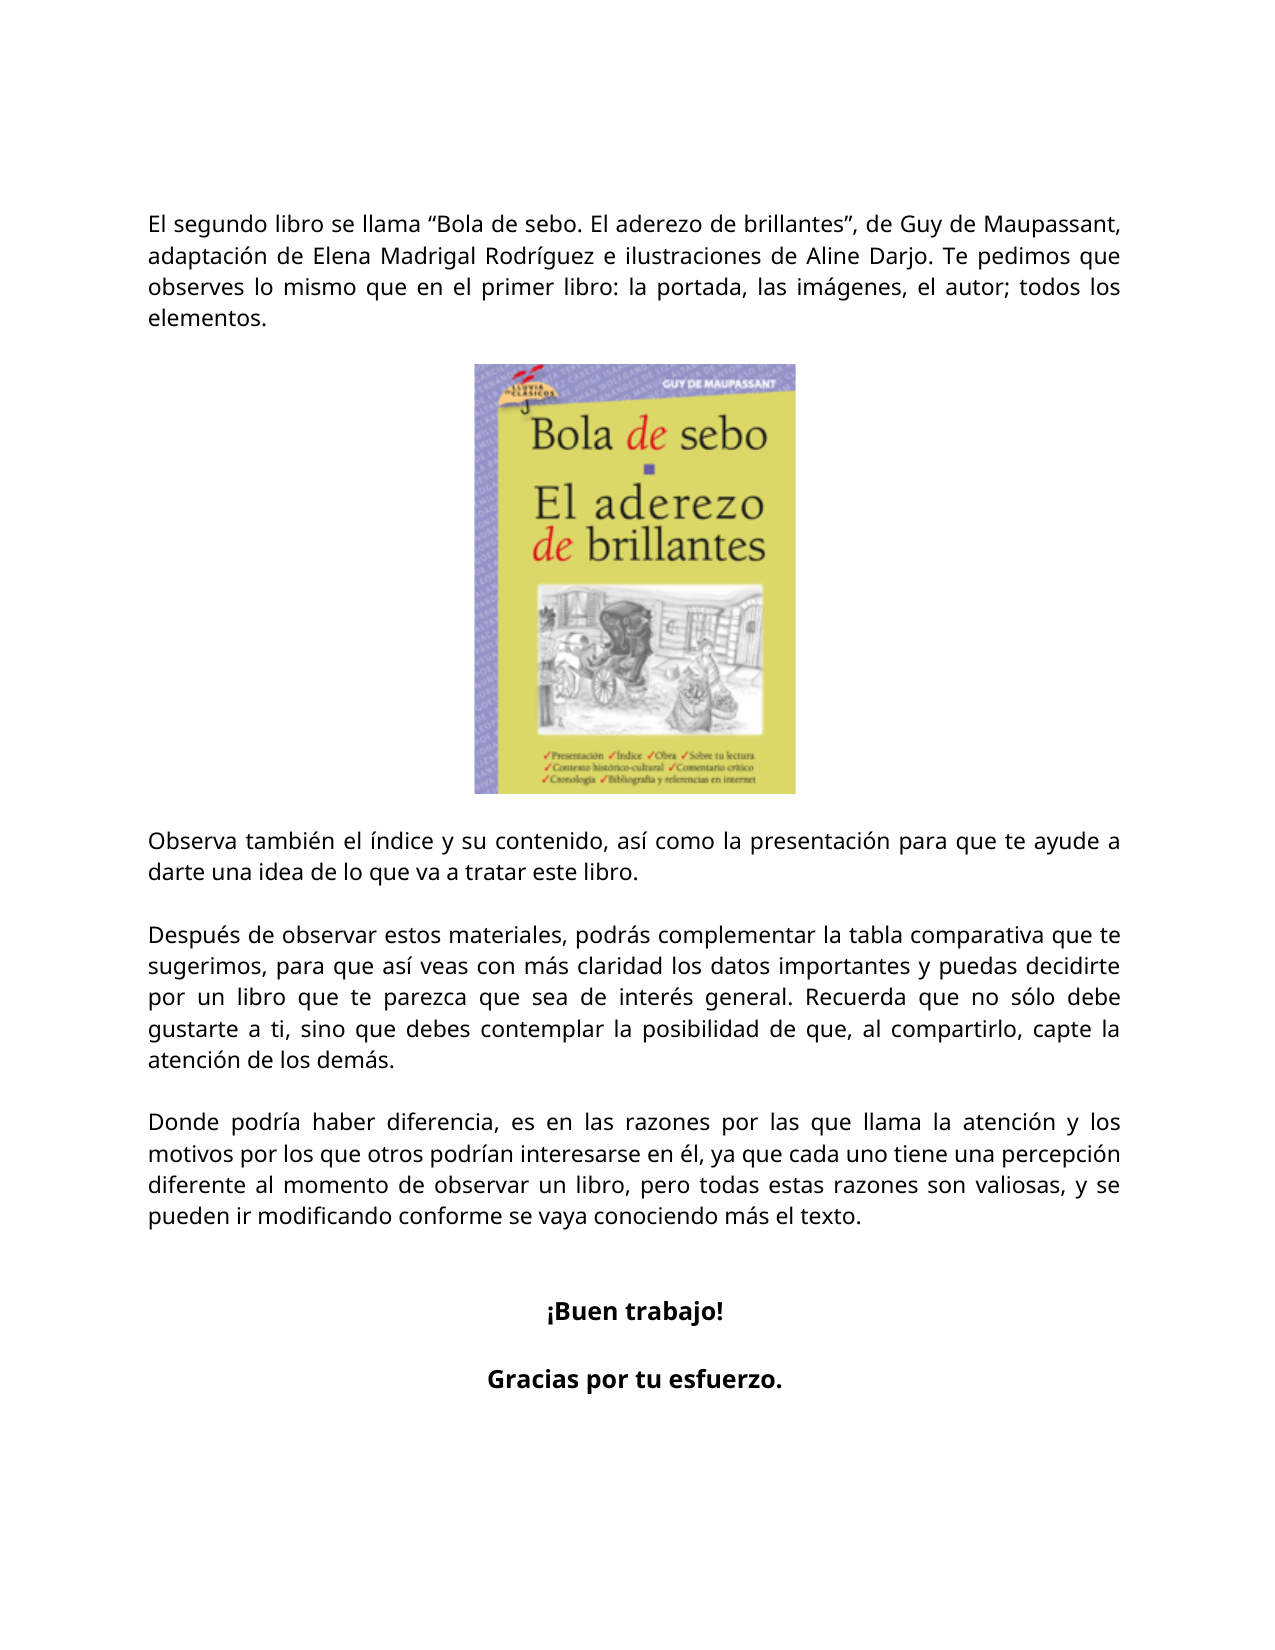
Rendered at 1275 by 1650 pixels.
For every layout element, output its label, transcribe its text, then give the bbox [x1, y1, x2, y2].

text Después de observar estos materiales, podrás complementar la tabla comparativa que te sugerimos, para que así veas con más claridad los datos importantes y puedas decidirte por un libro que te parezca que sea de interés general. Recuerda que no sólo debe gustarte a ti, sino que debes contemplar la posibilidad de que, al compartirlo, capte la atención de los demás. [148, 919, 1122, 1075]
text ¡Buen trabajo! [148, 1294, 1122, 1328]
text Observa también el índice y su contenido, así como la presentación para que te ayude a darte una idea de lo que va a tratar este libro. [148, 825, 1122, 887]
text Gracias por tu esfuerzo. [148, 1362, 1122, 1396]
text El segundo libro se llama “Bola de sebo. El aderezo de brillantes”, de Guy de Maupassant, adaptación de Elena Madrigal Rodríguez e ilustraciones de Aline Darjo. Te pedimos que observes lo mismo que en el primer libro: la portada, las imágenes, el autor; todos los elementos. [148, 208, 1122, 333]
picture [474, 364, 796, 794]
text Donde podría haber diferencia, es en las razones por las que llama la atención y los motivos por los que otros podrían interesarse en él, ya que cada uno tiene una percepción diferente al momento de observar un libro, pero todas estas razones son valiosas, y se pueden ir modificando conforme se vaya conociendo más el texto. [148, 1106, 1122, 1231]
